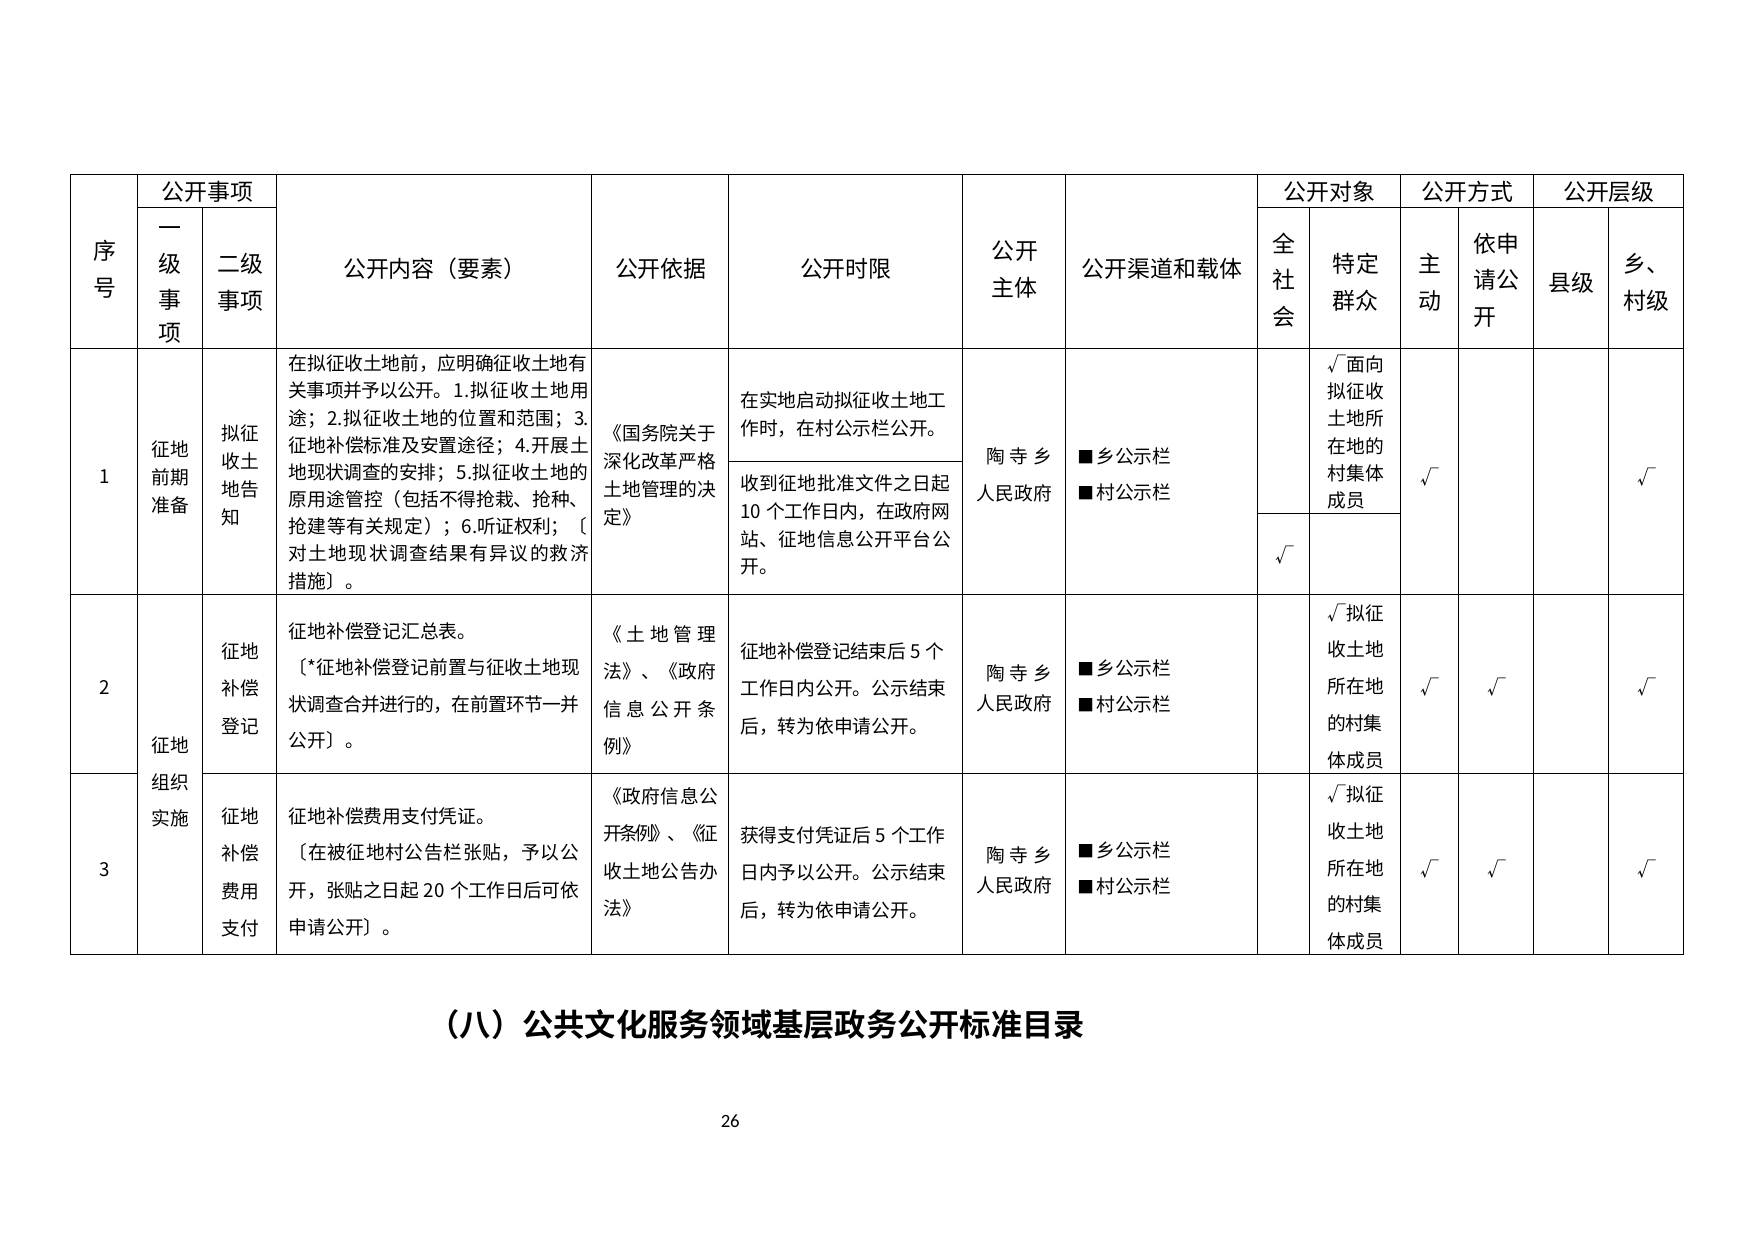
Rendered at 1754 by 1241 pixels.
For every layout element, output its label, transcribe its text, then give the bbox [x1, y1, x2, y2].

table_header 公开事项 [138, 175, 276, 207]
table_cell √ [1258, 514, 1309, 593]
table_header 公开层级 [1534, 175, 1683, 207]
table_header 公开方式 [1401, 175, 1533, 207]
table_cell 特定群众 [1310, 208, 1400, 347]
table_cell 一级事 项 [138, 208, 202, 347]
table_header 公开主体 [963, 175, 1065, 347]
table_cell 二级事项 [203, 208, 276, 347]
table_cell 陶寺乡人民政府 [963, 595, 1065, 772]
table_cell 征地补偿登记 [203, 595, 276, 772]
table_header 序号 [71, 175, 137, 347]
table_cell 征地补偿登记汇总表。 〔*征地补偿登记前置与征收土地现状调查合并进行的，在前置环节一并公开〕。 [277, 595, 591, 772]
text （八）公共文化服务领域基层政务公开标准目录 [35, 1000, 1331, 1045]
table_cell √ [1401, 774, 1458, 954]
table_cell √ [1401, 349, 1458, 593]
table_cell √ [1401, 595, 1458, 772]
table_cell √ [1609, 349, 1683, 593]
table_header 公开时限 [729, 175, 962, 347]
table_cell [1258, 595, 1309, 772]
table_cell √面向拟征收土地所在地的村集体成员 [1310, 349, 1400, 513]
table_cell [1534, 349, 1608, 593]
table_cell 在拟征收土地前，应明确征收土地有关事项并予以公开。1.拟征收土地用途；2.拟征收土地的位置和范围；3. 征地补偿标准及安置途径；4.开展土地现状调查的安排；5.拟征收土地的原用途管控（包括不得抢栽、抢种、抢建等有关规定）；6.听证权利；〔 对土地现状调查结果有异议的救济 措施〕。 [277, 349, 591, 593]
table_cell 在实地启动拟征收土地工作时，在村公示栏公开。 [729, 349, 962, 461]
table_header 公开内容（要素） [277, 175, 591, 347]
table_cell 拟征收土地告知 [203, 349, 276, 593]
table_cell 陶寺乡人民政府 [963, 349, 1065, 593]
table_cell [1534, 774, 1608, 954]
table_cell [1310, 514, 1400, 593]
table_cell 获得支付凭证后 5 个工作日内予以公开。公示结束后，转为依申请公开。 [729, 774, 962, 954]
table_cell [1534, 595, 1608, 772]
table_cell 主动 [1401, 208, 1458, 347]
table_cell 陶寺乡人民政府 [963, 774, 1065, 954]
table_cell √ [1459, 774, 1533, 954]
table_cell 1 [71, 349, 137, 593]
table_cell 乡公示栏 村公示栏 [1066, 595, 1257, 772]
table_cell 征地补偿登记结束后 5 个工作日内公开。公示结束后，转为依申请公开。 [729, 595, 962, 772]
table_cell √拟征收土地所在地的村集 体成员 [1310, 774, 1400, 954]
table_cell 乡、村级 [1609, 208, 1683, 347]
table_cell [1459, 349, 1533, 593]
table_cell 全社会 [1258, 208, 1309, 347]
table_cell [1258, 774, 1309, 954]
table_cell 征地前期准备 [138, 349, 202, 593]
table_cell 《国务院关于深化改革严格土地管理的决定》 [592, 349, 728, 593]
table_header 公开依据 [592, 175, 728, 347]
table_cell √ [1459, 595, 1533, 772]
table_cell 依申请公开 [1459, 208, 1533, 347]
table_cell 乡公示栏 村公示栏 [1066, 774, 1257, 954]
table_cell √拟征收土地所在地的村集 体成员 [1310, 595, 1400, 772]
table_header 公开渠道和载体 [1066, 175, 1257, 347]
table_cell 征地补偿费用支付 [203, 774, 276, 954]
table_cell √ [1609, 774, 1683, 954]
table_cell 征地补偿费用支付凭证。 〔在被征地村公告栏张贴，予以公开，张贴之日起 20 个工作日后可依申请公开〕。 [277, 774, 591, 954]
table_header 公开对象 [1258, 175, 1400, 207]
table_cell 县级 [1534, 208, 1608, 347]
table_cell [1258, 349, 1309, 513]
table_cell 《政府信息公开条例》、《征收土地公告办法》 [592, 774, 728, 954]
table_cell 《土地管理 法》、《政府信息公开条 例》 [592, 595, 728, 772]
table_cell 2 [71, 595, 137, 772]
table_cell 收到征地批准文件之日起10 个工作日内，在政府网站、征地信息公开平台公开。 [729, 462, 962, 593]
table_cell 乡公示栏 村公示栏 [1066, 349, 1257, 593]
table_cell √ [1609, 595, 1683, 772]
table_cell 征地组织实施 [138, 595, 202, 954]
table_cell 3 [71, 774, 137, 954]
